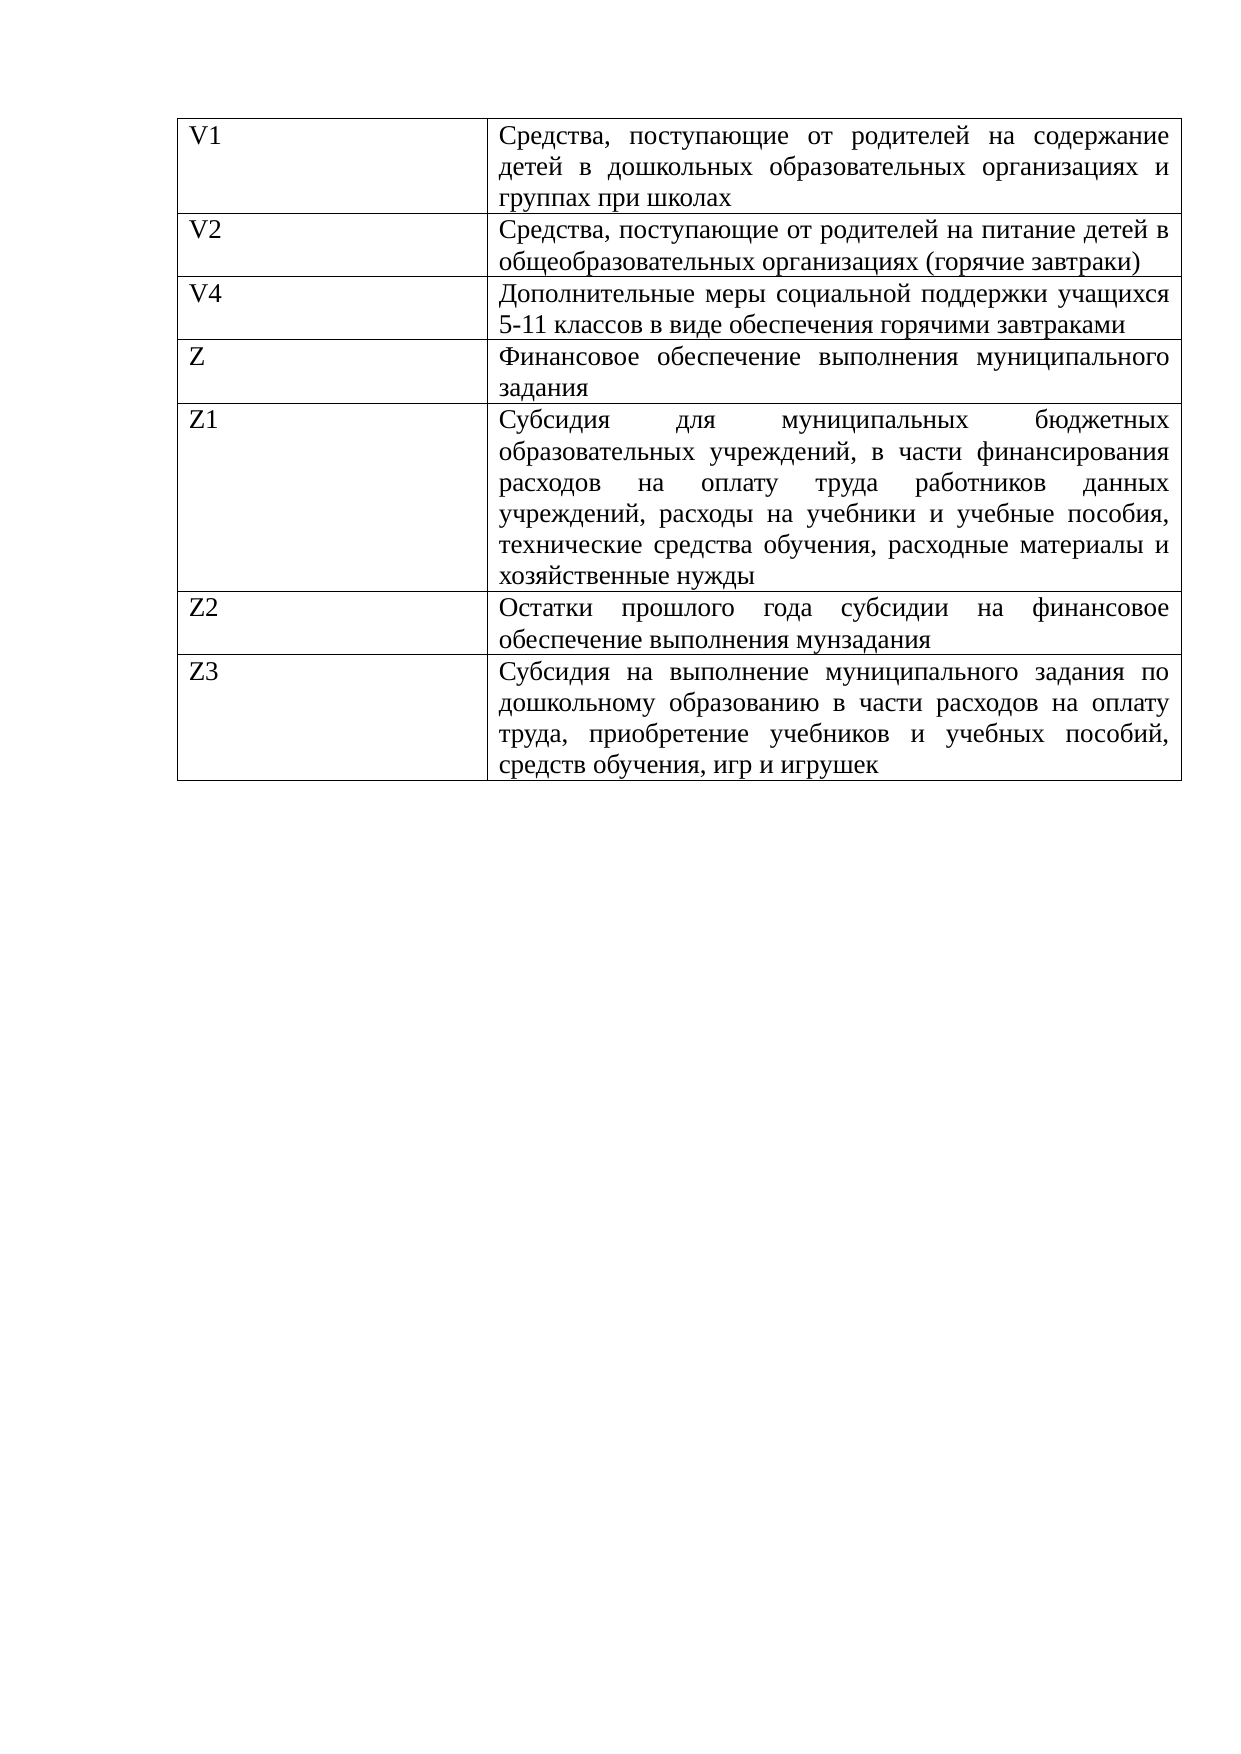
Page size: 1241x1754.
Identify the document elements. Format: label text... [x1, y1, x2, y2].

table_cell Z [178, 340, 487, 403]
table_cell Остатки прошлого года субсидии на финансовое обеспечение выполнения мунзадания [488, 592, 1181, 654]
table_cell Субсидия на выполнение муниципального задания по дошкольному образованию в части расходов на оплату труда, приобретение учебников и учебных пособий, средств обучения, игр и игрушек [488, 655, 1181, 779]
table_cell Средства, поступающие от родителей на содержание детей в дошкольных образовательных организациях и группах при школах [488, 119, 1181, 213]
table_cell Средства, поступающие от родителей на питание детей в общеобразовательных организациях (горячие завтраки) [488, 214, 1181, 276]
table_cell Z1 [178, 404, 487, 591]
table_cell V1 [178, 119, 487, 213]
table_cell Z3 [178, 655, 487, 779]
table_cell Финансовое обеспечение выполнения муниципального задания [488, 340, 1181, 403]
table_cell Z2 [178, 592, 487, 654]
table_cell Субсидия для муниципальных бюджетных образовательных учреждений, в части финансирования расходов на оплату труда работников данных учреждений, расходы на учебники и учебные пособия, технические средства обучения, расходные материалы и хозяйственные нужды [488, 404, 1181, 591]
table_cell V4 [178, 277, 487, 339]
table_cell Дополнительные меры социальной поддержки учащихся 5-11 классов в виде обеспечения горячими завтраками [488, 277, 1181, 339]
table_cell V2 [178, 214, 487, 276]
